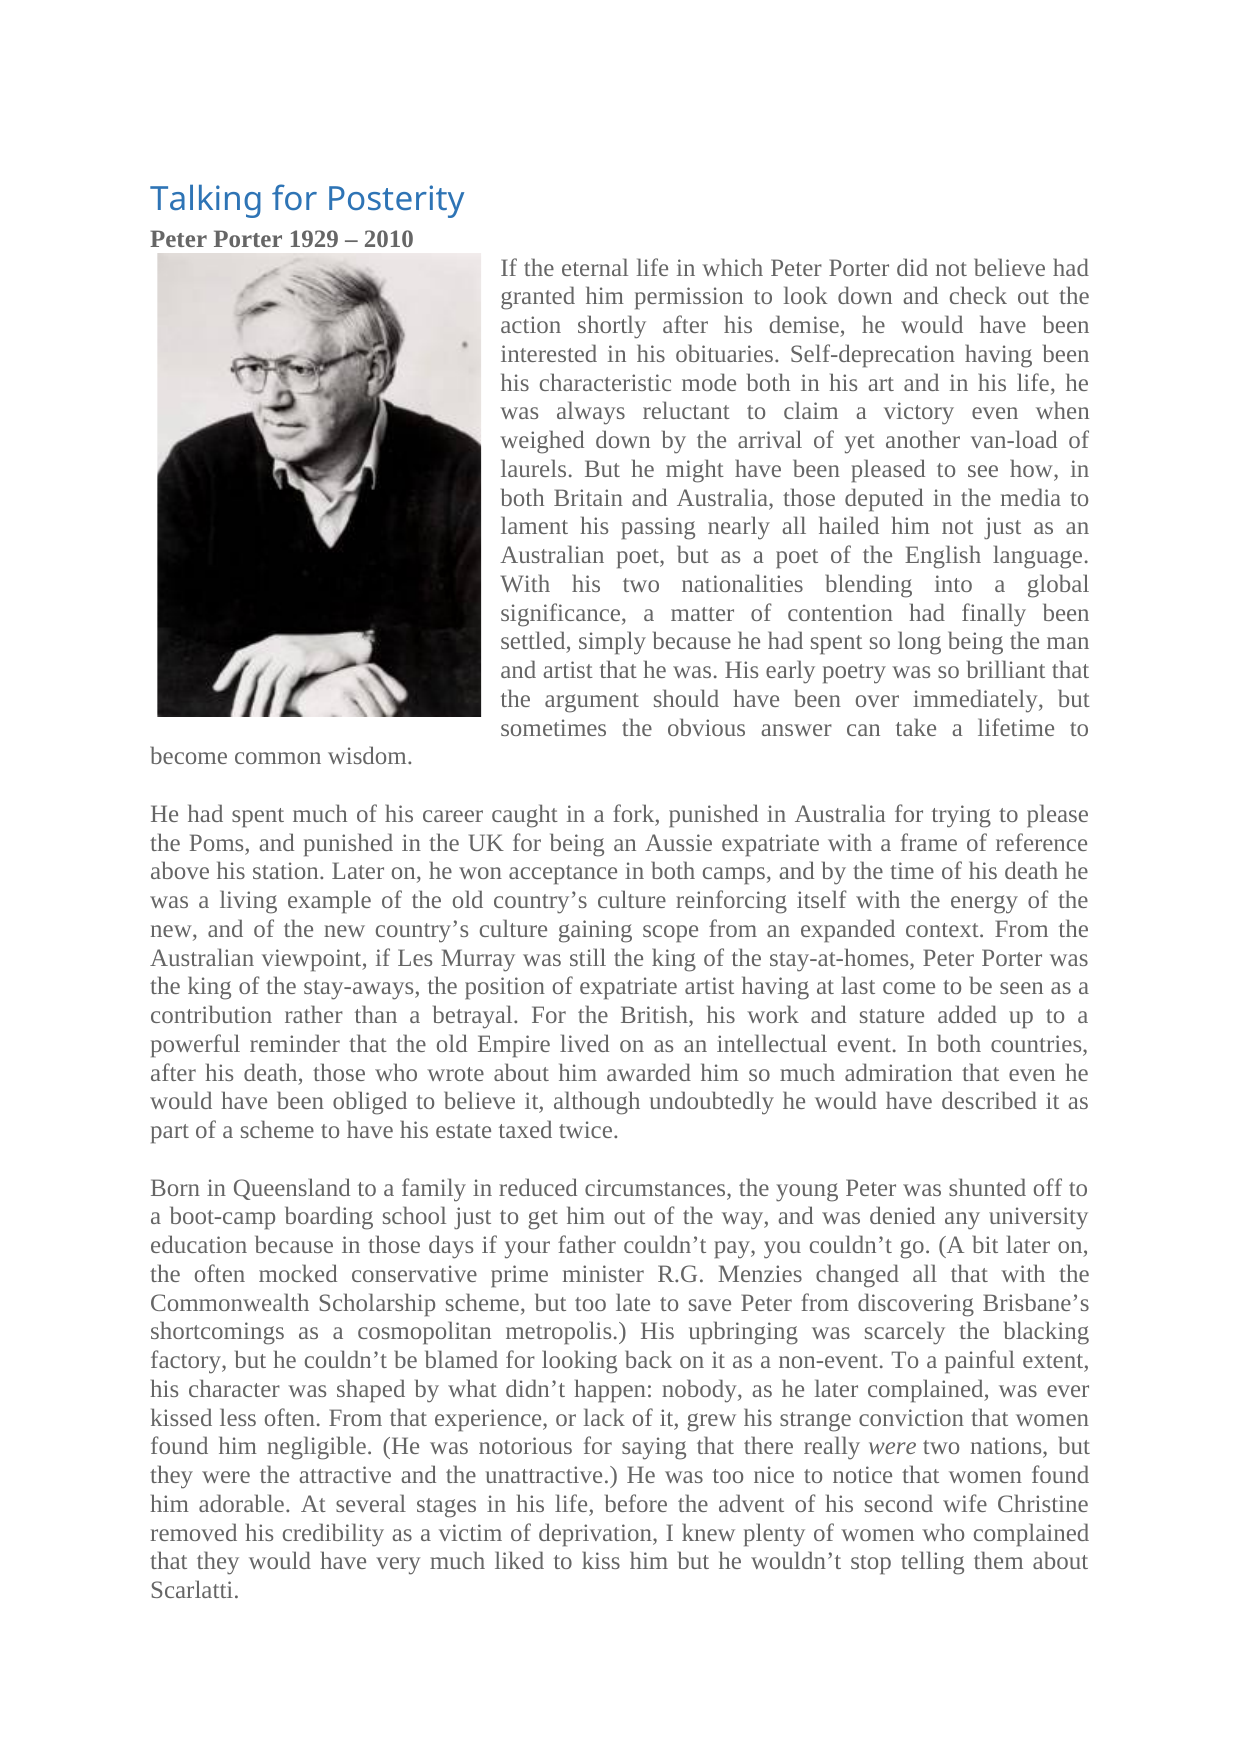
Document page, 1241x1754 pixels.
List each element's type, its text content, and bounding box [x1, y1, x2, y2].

text Born in Queensland to a family in reduced circumstances, the young Peter was shunted off to a boot-camp boarding school just to get him out of the way, and was denied any university education because in those days if your father couldn’t pay, you couldn’t go. (A bit later on, the often mocked conservative prime minister R.G. Menzies changed all that with the Commonwealth Scholarship scheme, but too late to save Peter from discovering Brisbane’s shortcomings as a cosmopolitan metropolis.) His upbringing was scarcely the blacking factory, but he couldn’t be blamed for looking back on it as a non-event. To a painful extent, his character was shaped by what didn’t happen: nobody, as he later complained, was ever kissed less often. From that experience, or lack of it, grew his strange conviction that women found him negligible. (He was notorious for saying that there really were two nations, but they were the attractive and the unattractive.) He was too nice to notice that women found him adorable. At several stages in his life, before the advent of his second wife Christine removed his credibility as a victim of deprivation, I knew plenty of women who complained that they would have very much liked to kiss him but he wouldn’t stop telling them about Scarlatti. [150, 1173, 1090, 1604]
text Peter Porter 1929 – 2010 [150, 224, 1090, 253]
subtitle Talking for Posterity [150, 175, 1090, 220]
text He had spent much of his career caught in a fork, punished in Australia for trying to please the Poms, and punished in the UK for being an Aussie expatriate with a frame of reference above his station. Later on, he won acceptance in both camps, and by the time of his death he was a living example of the old country’s culture reinforcing itself with the energy of the new, and of the new country’s culture gaining scope from an expanded context. From the Australian viewpoint, if Les Murray was still the king of the stay-at-homes, Peter Porter was the king of the stay-aways, the position of expatriate artist having at last come to be seen as a contribution rather than a betrayal. For the British, his work and stature added up to a powerful reminder that the old Empire lived on as an intellectual event. In both countries, after his death, those who wrote about him awarded him so much admiration that even he would have been obliged to believe it, although undoubtedly he would have described it as part of a scheme to have his estate taxed twice. [150, 799, 1090, 1144]
picture [156, 253, 482, 714]
